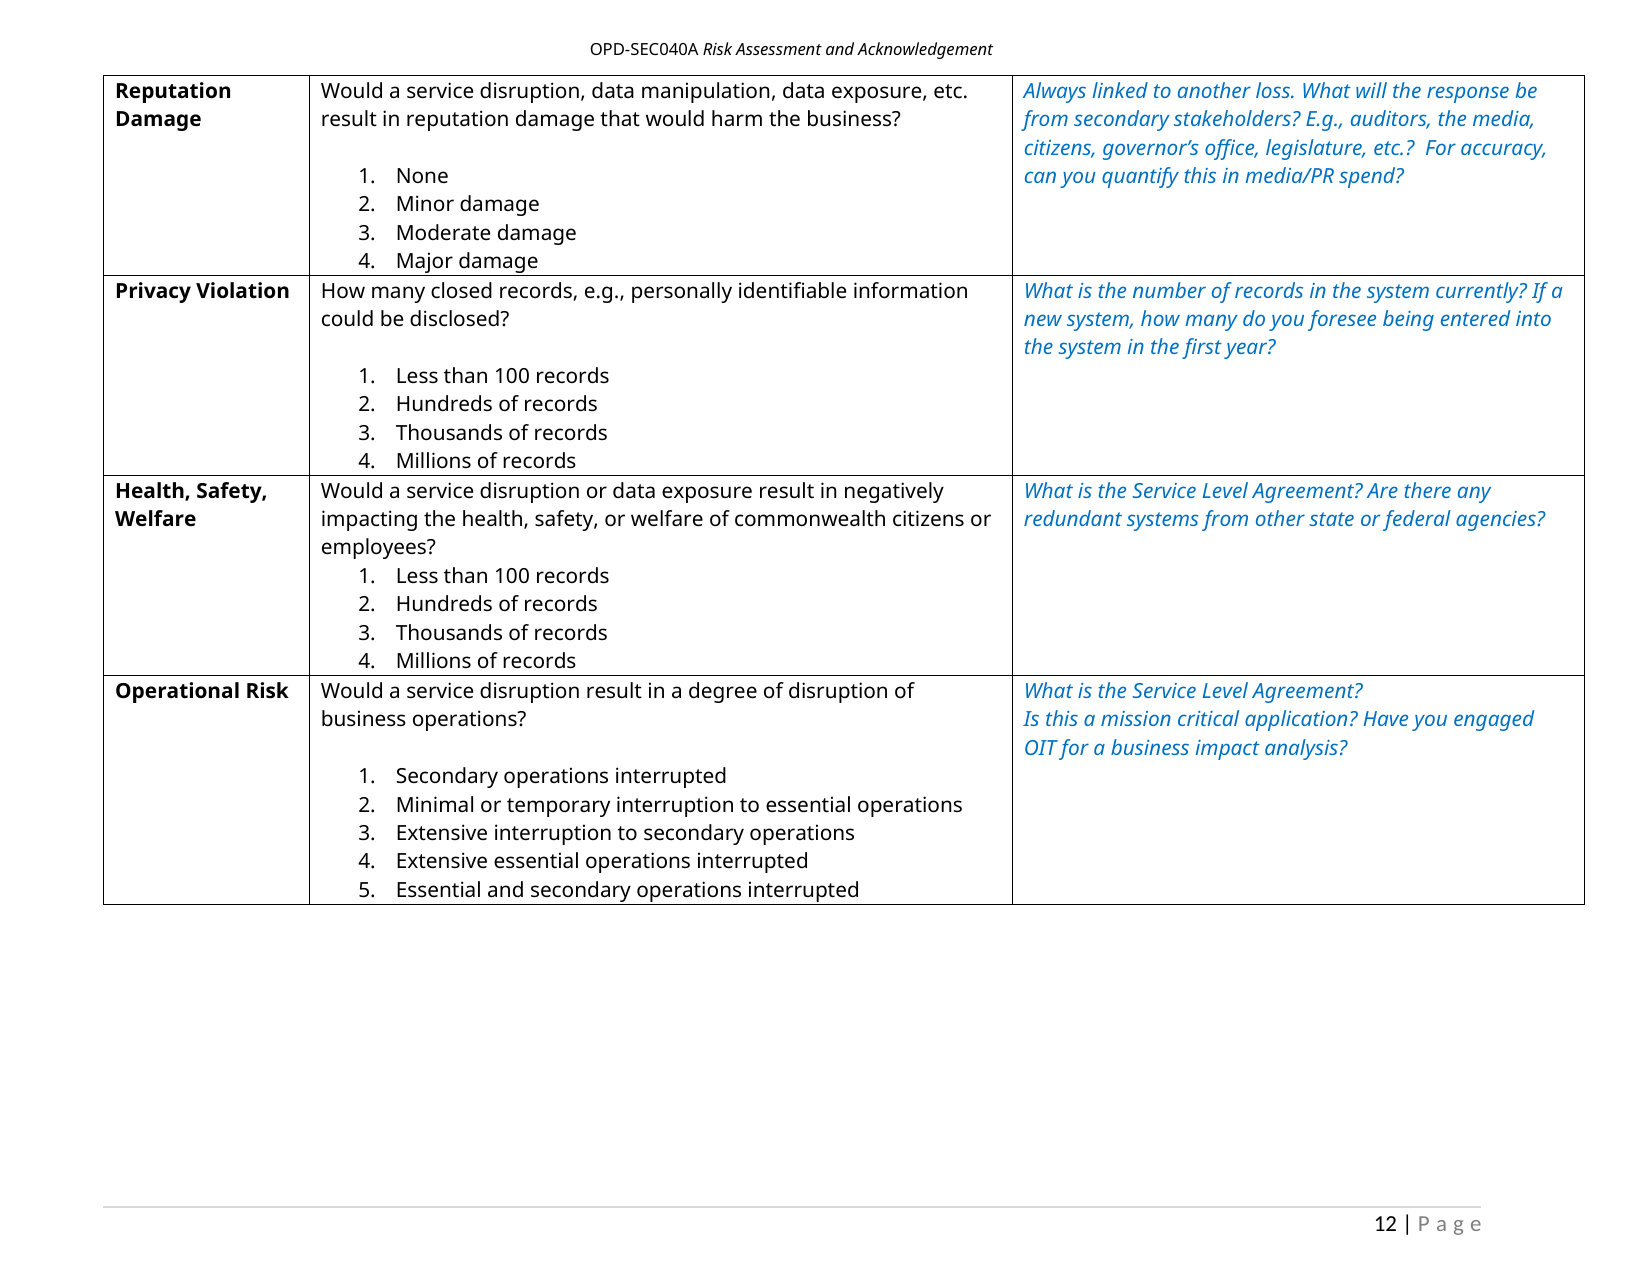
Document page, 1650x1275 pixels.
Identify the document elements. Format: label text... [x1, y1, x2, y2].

table_cell What is the Service Level Agreement? Are there any redundant systems from other state or federal agencies? [1013, 476, 1584, 675]
table_cell Would a service disruption result in a degree of disruption of business operations? Secondary operations interrupted Minimal or temporary interruption to essential operations Extensive interruption to secondary operations Extensive essential operations interrupted Essential and secondary operations interrupted [310, 676, 1012, 903]
table_cell What is the number of records in the system currently? If a new system, how many do you foresee being entered into the system in the first year? [1013, 276, 1584, 475]
table_cell How many closed records, e.g., personally identifiable information could be disclosed? Less than 100 records Hundreds of records Thousands of records Millions of records [310, 276, 1012, 475]
table_cell Privacy Violation [104, 276, 309, 475]
table_cell Reputation Damage [104, 76, 309, 275]
table_cell Would a service disruption, data manipulation, data exposure, etc. result in reputation damage that would harm the business? None Minor damage Moderate damage Major damage [310, 76, 1012, 275]
table_cell Operational Risk [104, 676, 309, 903]
table_cell Would a service disruption or data exposure result in negatively impacting the health, safety, or welfare of commonwealth citizens or employees? Less than 100 records Hundreds of records Thousands of records Millions of records [310, 476, 1012, 675]
table_cell What is the Service Level Agreement? Is this a mission critical application? Have you engaged OIT for a business impact analysis? [1013, 676, 1584, 903]
table_cell Health, Safety, Welfare [104, 476, 309, 675]
table_cell Always linked to another loss. What will the response be from secondary stakeholders? E.g., auditors, the media, citizens, governor’s office, legislature, etc.? For accuracy, can you quantify this in media/PR spend? [1013, 76, 1584, 275]
